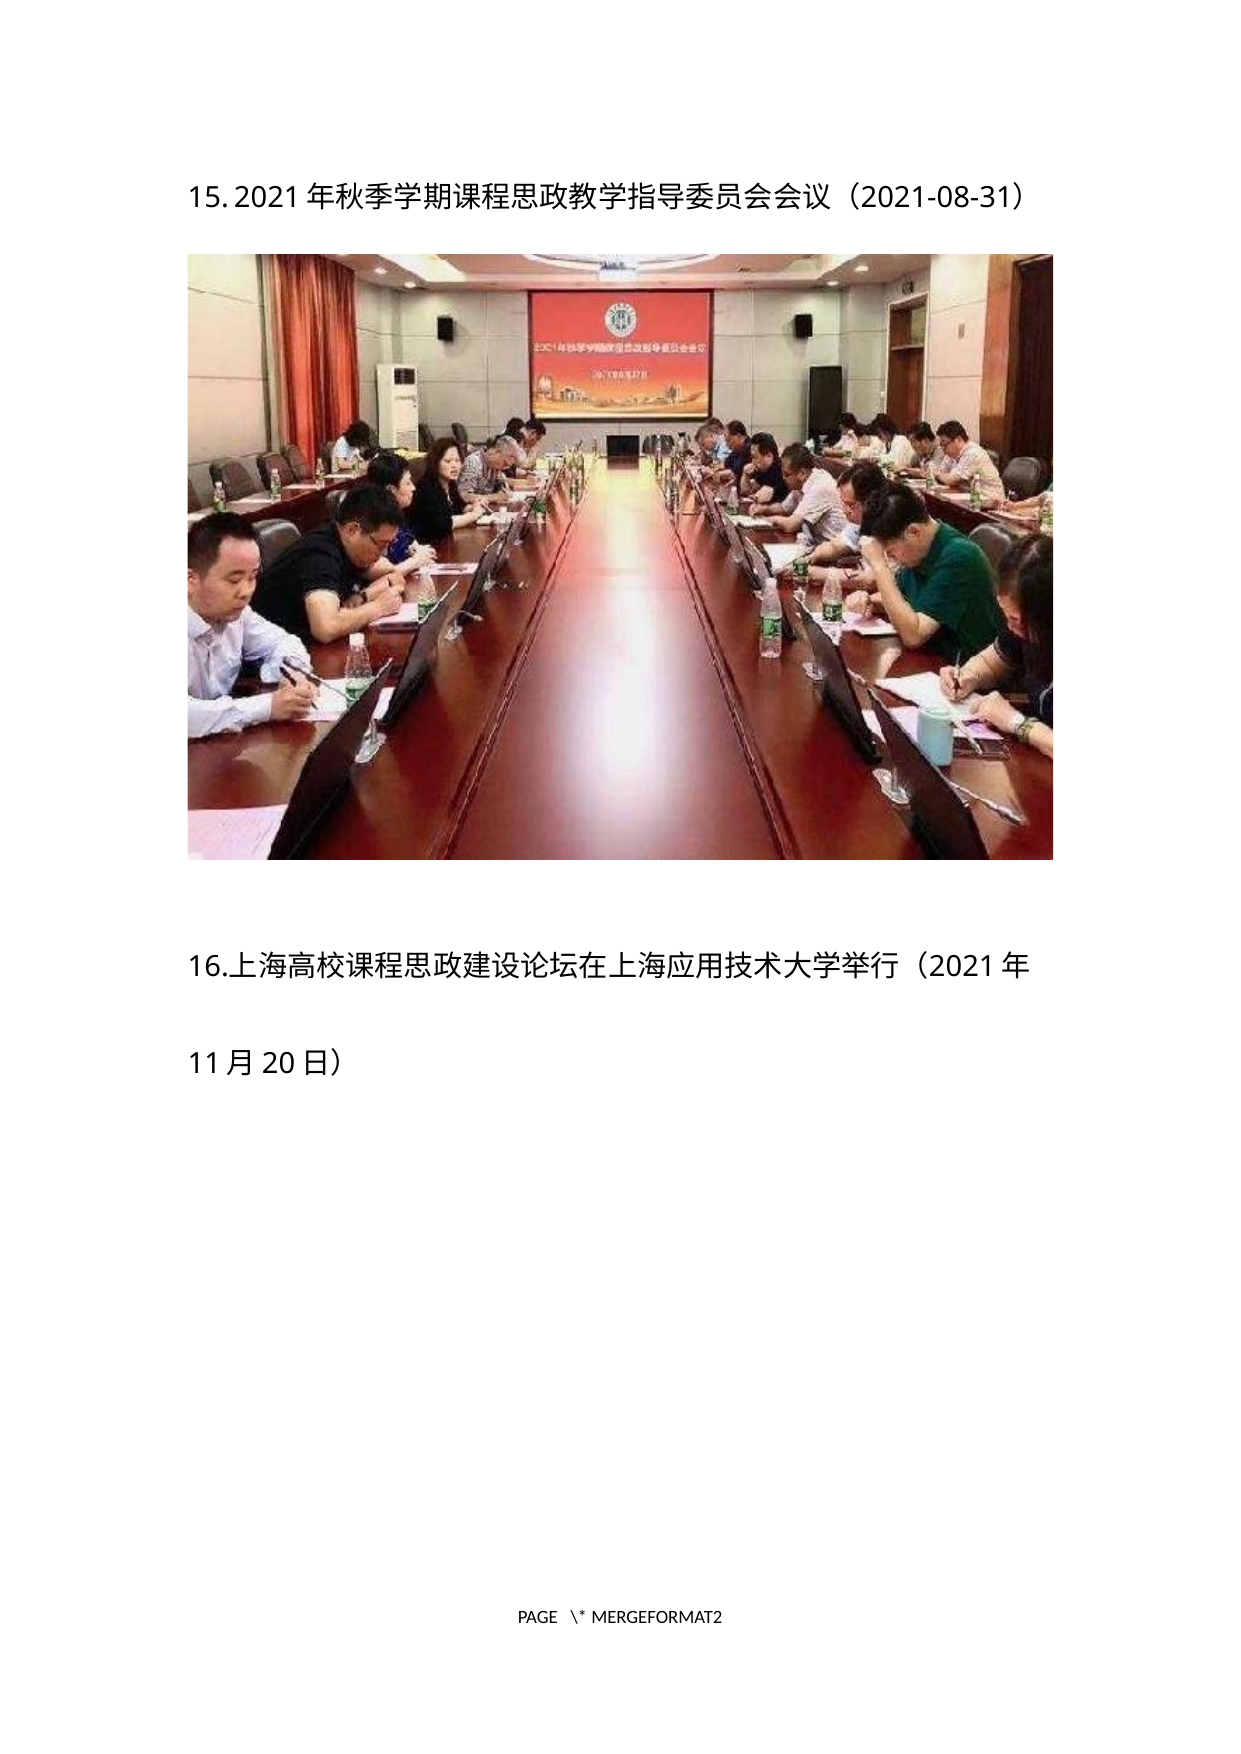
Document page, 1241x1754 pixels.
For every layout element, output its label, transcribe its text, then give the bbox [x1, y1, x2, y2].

text 15. 2021年秋季学期课程思政教学指导委员会会议（2021-08-31） [187, 162, 1053, 227]
text 16.上海高校课程思政建设论坛在上海应用技术大学举行（2021年11月20日） [187, 931, 1053, 1094]
picture [187, 254, 1054, 860]
